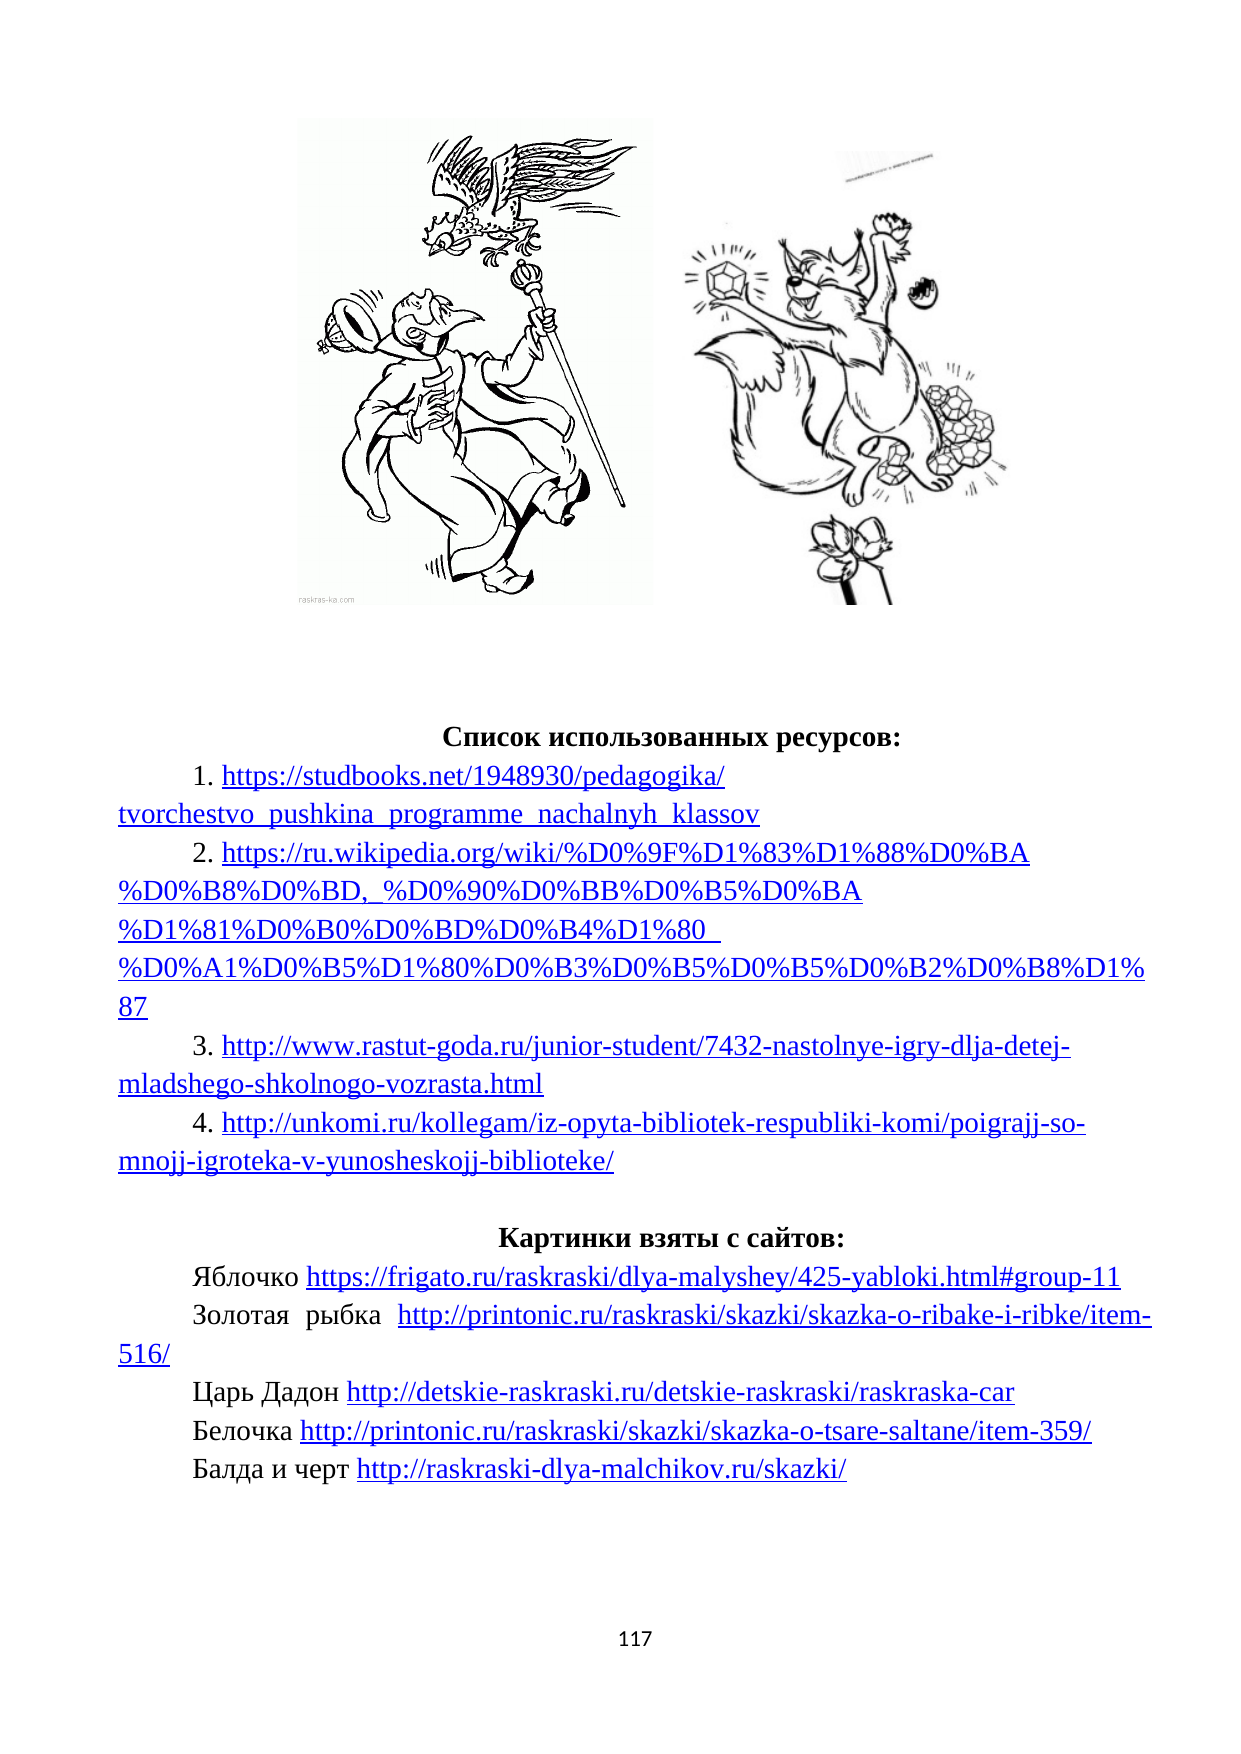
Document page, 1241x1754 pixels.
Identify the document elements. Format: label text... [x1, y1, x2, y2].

text Список использованных ресурсов: [118, 719, 1152, 753]
text Царь Дадон http://detskie-raskraski.ru/detskie-raskraski/raskraska-car [118, 1374, 1152, 1408]
text Белочка http://printonic.ru/raskraski/skazki/skazka-o-tsare-saltane/item-359/ [118, 1413, 1152, 1447]
list http://www.rastut-goda.ru/junior-student/7432-nastolnye-igry-dlja-detej-mladshego-shkolnogo-vozrasta.html [118, 1028, 1152, 1100]
picture [297, 118, 1047, 605]
list http://unkomi.ru/kollegam/iz-opyta-bibliotek-respubliki-komi/poigrajj-so-mnojj-igroteka-v-yunosheskojj-biblioteke/ [118, 1105, 1152, 1177]
text Балда и черт http://raskraski-dlya-malchikov.ru/skazki/ [118, 1452, 1152, 1485]
text Яблочко https://frigato.ru/raskraski/dlya-malyshey/425-yabloki.html#group-11 [118, 1259, 1152, 1292]
list https://ru.wikipedia.org/wiki/%D0%9F%D1%83%D1%88%D0%BA%D0%B8%D0%BD,_%D0%90%D0%BB%D0%B5%D0%BA%D1%81%D0%B0%D0%BD%D0%B4%D1%80_%D0%A1%D0%B5%D1%80%D0%B3%D0%B5%D0%B5%D0%B2%D0%B8%D1%87 [118, 835, 1152, 1023]
text Картинки взяты с сайтов: [118, 1220, 1152, 1254]
list https://studbooks.net/1948930/pedagogika/tvorchestvo_pushkina_programme_nachalnyh_klassov [118, 758, 1152, 830]
text Золотая рыбка http://printonic.ru/raskraski/skazki/skazka-o-ribake-i-ribke/item-516/ [118, 1297, 1152, 1369]
